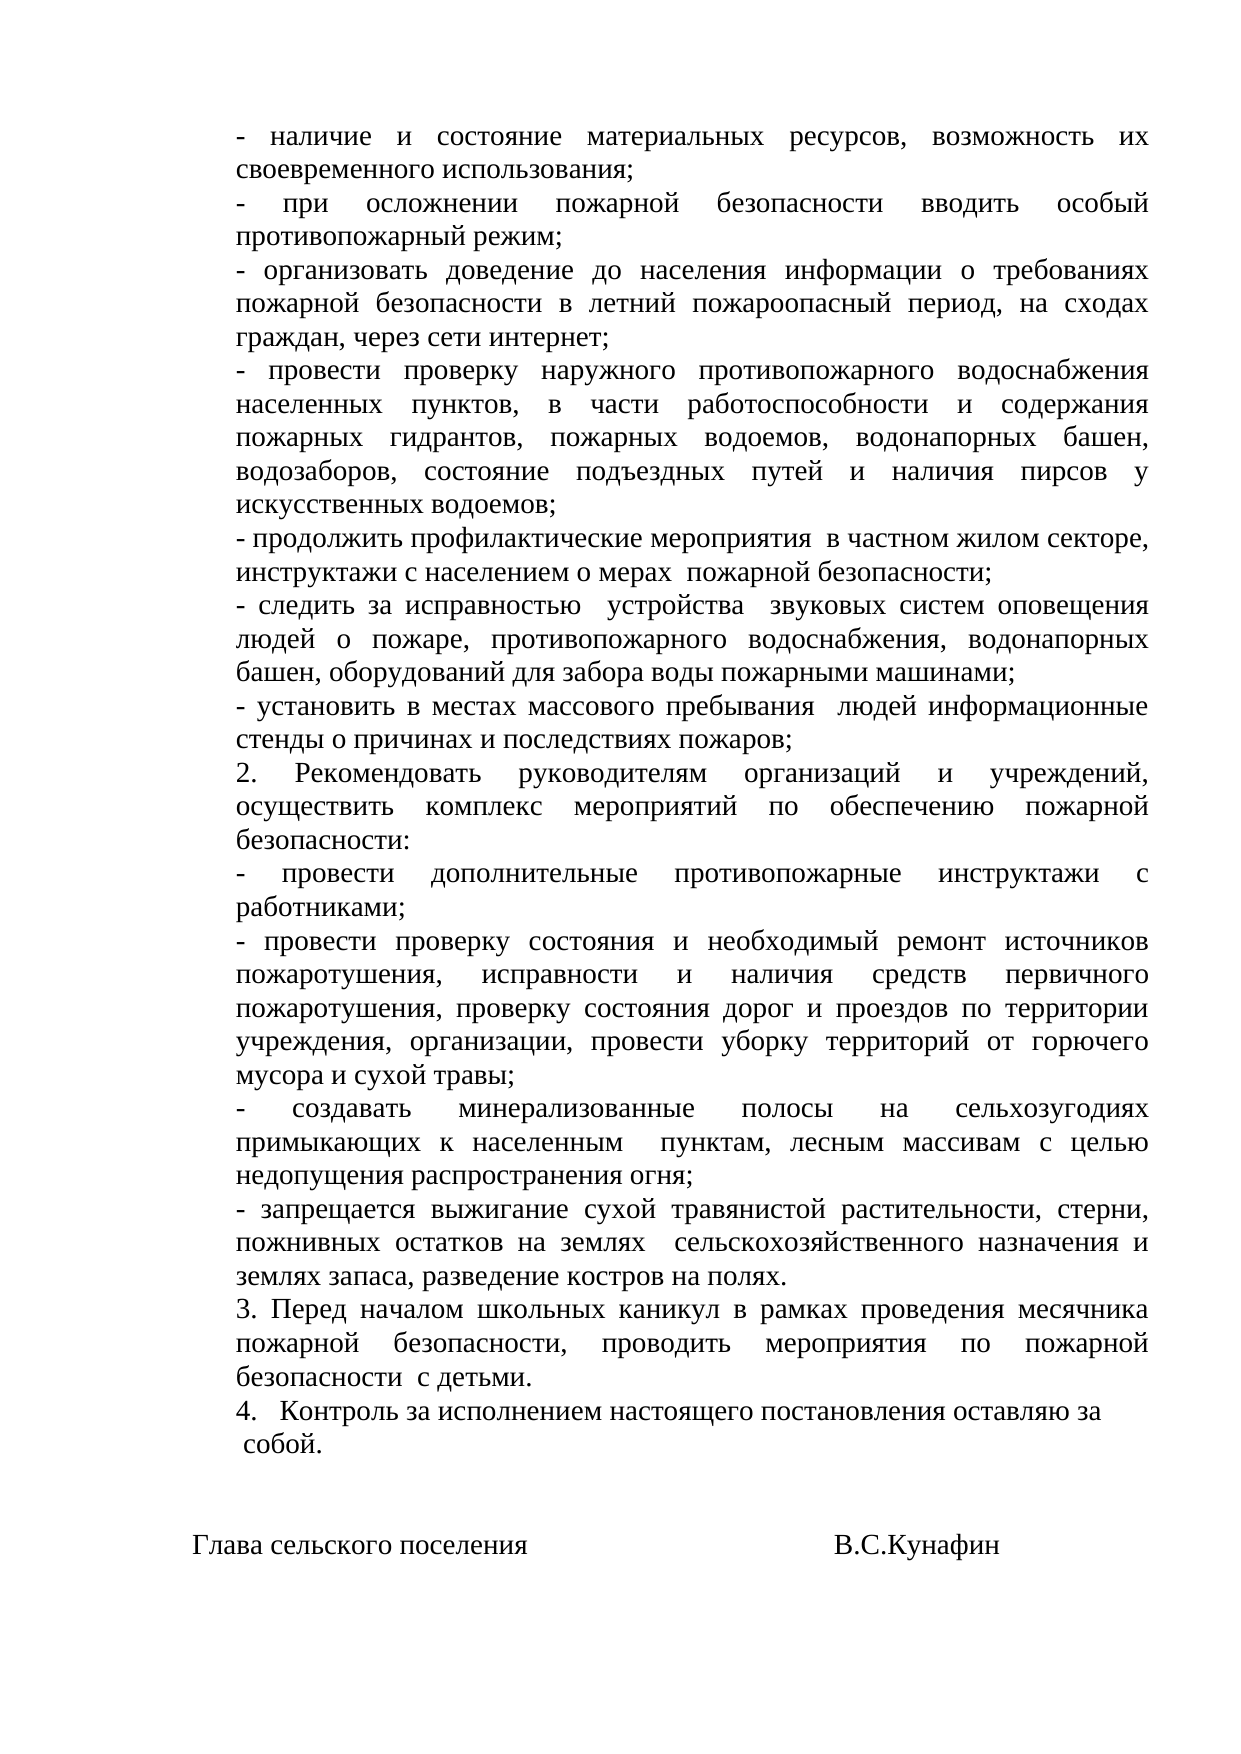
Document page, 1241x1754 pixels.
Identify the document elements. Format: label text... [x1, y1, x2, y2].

text собой. [177, 1426, 1152, 1460]
text - установить в местах массового пребывания людей информационные стенды о причинах и последствиях пожаров; [236, 688, 1149, 755]
text - запрещается выжигание сухой травянистой растительности, стерни, пожнивных остатков на землях сельскохозяйственного назначения и землях запаса, разведение костров на полях. [236, 1191, 1149, 1292]
text - провести проверку наружного противопожарного водоснабжения населенных пунктов, в части работоспособности и содержания пожарных гидрантов, пожарных водоемов, водонапорных башен, водозаборов, состояние подъездных путей и наличия пирсов у искусственных водоемов; [236, 353, 1149, 521]
text 2. Рекомендовать руководителям организаций и учреждений, осуществить комплекс мероприятий по обеспечению пожарной безопасности: [236, 755, 1149, 856]
text - продолжить профилактические мероприятия в частном жилом секторе, инструктажи с населением о мерах пожарной безопасности; [236, 521, 1149, 588]
text - создавать минерализованные полосы на сельхозугодиях примыкающих к населенным пунктам, лесным массивам с целью недопущения распространения огня; [236, 1091, 1149, 1191]
text Глава сельского поселения В.С.Кунафин [177, 1527, 1152, 1560]
text - при осложнении пожарной безопасности вводить особый противопожарный режим; [236, 185, 1149, 252]
text 4. Контроль за исполнением настоящего постановления оставляю за [177, 1393, 1152, 1426]
text 3. Перед началом школьных каникул в рамках проведения месячника пожарной безопасности, проводить мероприятия по пожарной безопасности с детьми. [236, 1292, 1149, 1393]
text - наличие и состояние материальных ресурсов, возможность их своевременного использования; [236, 118, 1149, 185]
text - следить за исправностью устройства звуковых систем оповещения людей о пожаре, противопожарного водоснабжения, водонапорных башен, оборудований для забора воды пожарными машинами; [236, 588, 1149, 688]
text - провести дополнительные противопожарные инструктажи с работниками; [236, 856, 1149, 923]
text - организовать доведение до населения информации о требованиях пожарной безопасности в летний пожароопасный период, на сходах граждан, через сети интернет; [236, 252, 1149, 353]
text - провести проверку состояния и необходимый ремонт источников пожаротушения, исправности и наличия средств первичного пожаротушения, проверку состояния дорог и проездов по территории учреждения, организации, провести уборку территорий от горючего мусора и сухой травы; [236, 923, 1149, 1091]
